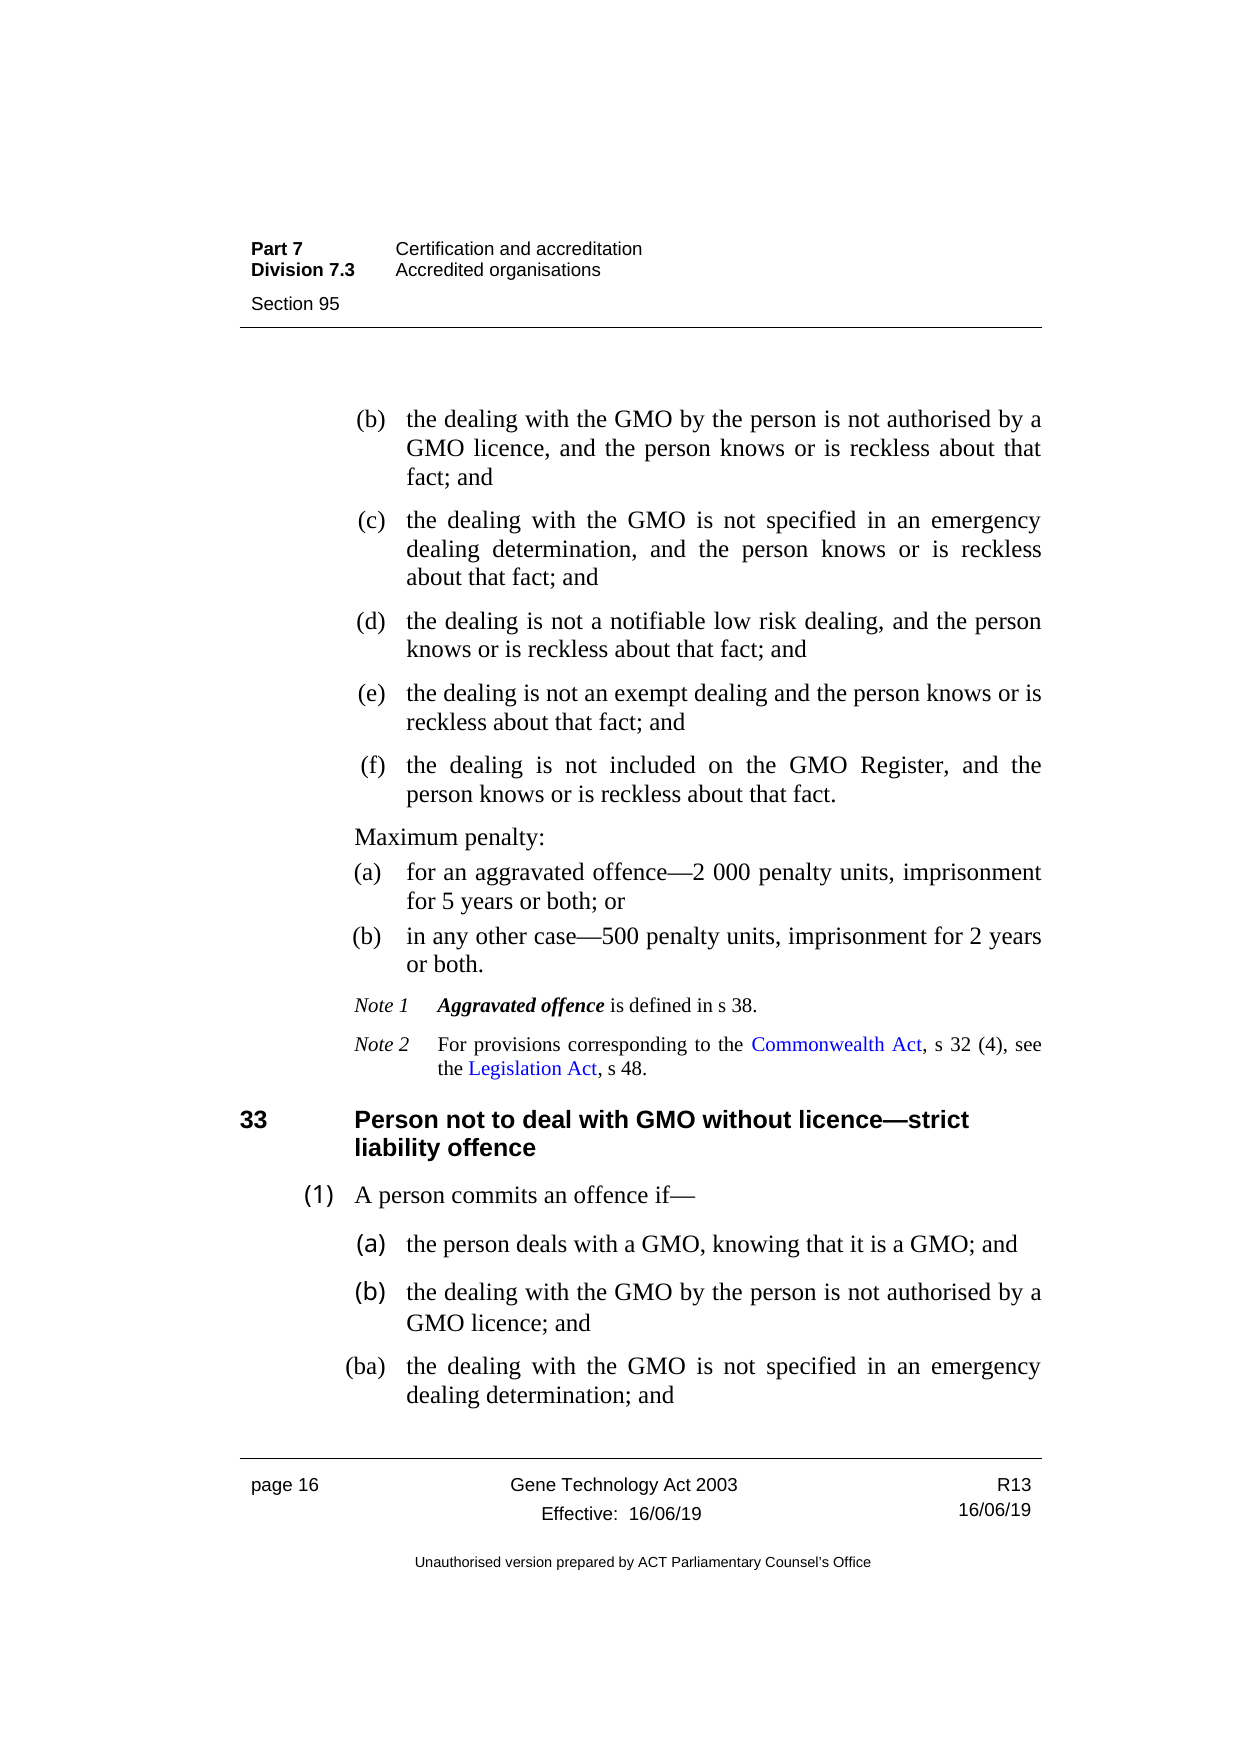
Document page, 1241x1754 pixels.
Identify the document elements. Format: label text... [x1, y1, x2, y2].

text Note 2 For provisions corresponding to the Commonwealth Act, s 32 (4), see the Legislation Act, s 48. [354, 1032, 1042, 1080]
text (b) the dealing with the GMO by the person is not authorised by a GMO licence, and the person knows or is reckless about that fact; and [239, 404, 1042, 490]
text (1) A person commits an offence if— [239, 1177, 1042, 1211]
text (b) in any other case—500 penalty units, imprisonment for 2 years or both. [239, 921, 1042, 978]
text (b) the dealing with the GMO by the person is not authorised by a GMO licence; and [239, 1274, 1042, 1337]
text 33 Person not to deal with GMO without licence—strict liability offence [239, 1105, 1042, 1162]
text (ba) the dealing with the GMO is not specified in an emergency dealing determination; and [239, 1351, 1042, 1409]
text Note 1 Aggravated offence is defined in s 38. [354, 993, 1042, 1017]
text (a) the person deals with a GMO, knowing that it is a GMO; and [239, 1225, 1042, 1259]
text Maximum penalty: [354, 822, 1042, 851]
text (e) the dealing is not an exempt dealing and the person knows or is reckless about that fact; and [239, 678, 1042, 735]
text (d) the dealing is not a notifiable low risk dealing, and the person knows or is reckless about that fact; and [239, 606, 1042, 663]
text (c) the dealing with the GMO is not specified in an emergency dealing determination, and the person knows or is reckless about that fact; and [239, 505, 1042, 591]
text (f) the dealing is not included on the GMO Register, and the person knows or is reckless about that fact. [239, 750, 1042, 807]
text (a) for an aggravated offence—2 000 penalty units, imprisonment for 5 years or both; or [239, 857, 1042, 914]
